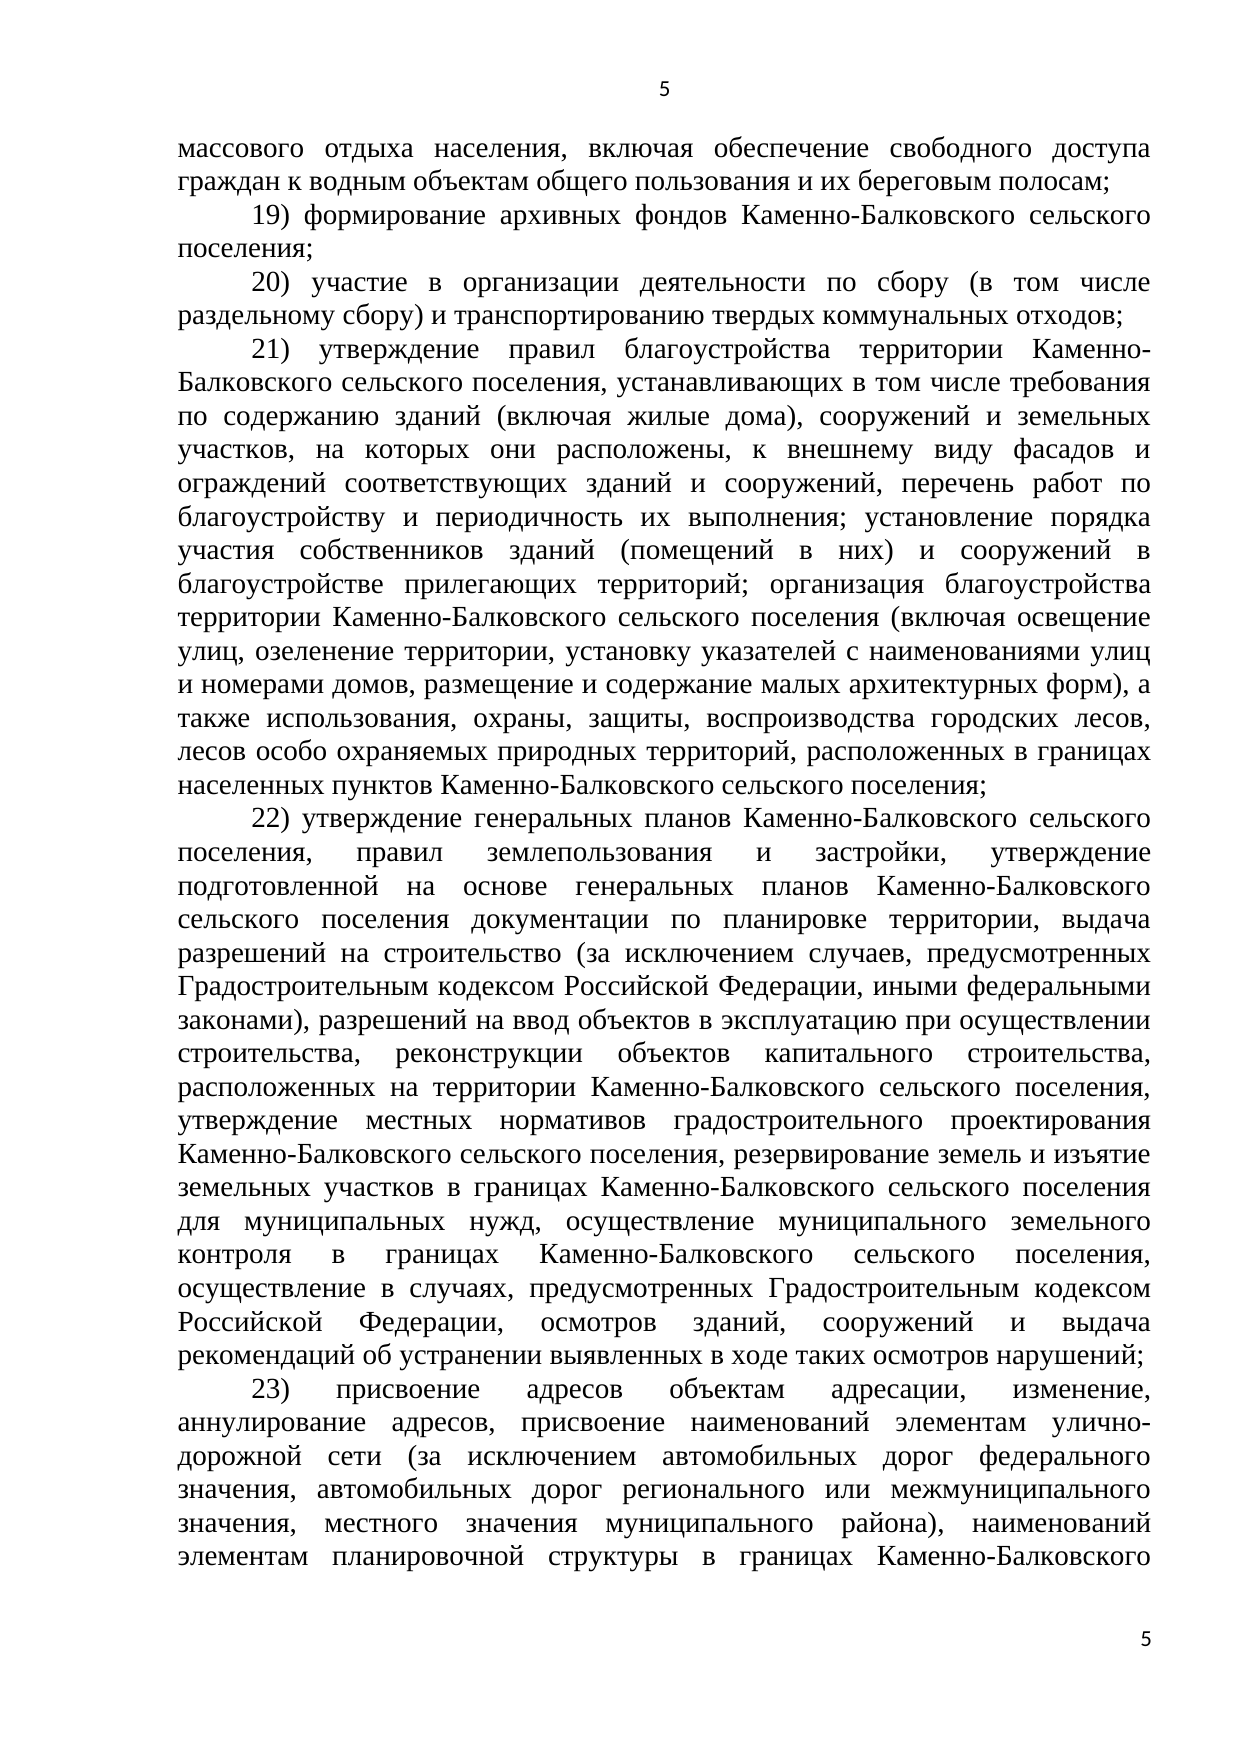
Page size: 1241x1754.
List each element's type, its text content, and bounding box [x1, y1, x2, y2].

text 19) формирование архивных фондов Каменно-Балковского сельского поселения; [177, 197, 1152, 264]
text 20) участие в организации деятельности по сбору (в том числе раздельному сбору) и транспортированию твердых коммунальных отходов; [177, 264, 1152, 331]
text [177, 1371, 1152, 1572]
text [177, 130, 1152, 197]
text 21) утверждение правил благоустройства территории Каменно-Балковского сельского поселения, устанавливающих в том числе требования по содержанию зданий (включая жилые дома), сооружений и земельных участков, на которых они расположены, к внешнему виду фасадов и ограждений соответствующих зданий и сооружений, перечень работ по благоустройству и периодичность их выполнения; установление порядка участия собственников зданий (помещений в них) и сооружений в благоустройстве прилегающих территорий; организация благоустройства территории Каменно-Балковского сельского поселения (включая освещение улиц, озеленение территории, установку указателей с наименованиями улиц и номерами домов, размещение и содержание малых архитектурных форм), а также использования, охраны, защиты, воспроизводства городских лесов, лесов особо охраняемых природных территорий, расположенных в границах населенных пунктов Каменно-Балковского сельского поселения; [177, 331, 1152, 801]
text 22) утверждение генеральных планов Каменно-Балковского сельского поселения, правил землепользования и застройки, утверждение подготовленной на основе генеральных планов Каменно-Балковского сельского поселения документации по планировке территории, выдача разрешений на строительство (за исключением случаев, предусмотренных Градостроительным кодексом Российской Федерации, иными федеральными законами), разрешений на ввод объектов в эксплуатацию при осуществлении строительства, реконструкции объектов капитального строительства, расположенных на территории Каменно-Балковского сельского поселения, утверждение местных нормативов градостроительного проектирования Каменно-Балковского сельского поселения, резервирование земель и изъятие земельных участков в границах Каменно-Балковского сельского поселения для муниципальных нужд, осуществление муниципального земельного контроля в границах Каменно-Балковского сельского поселения, осуществление в случаях, предусмотренных Градостроительным кодексом Российской Федерации, осмотров зданий, сооружений и выдача рекомендаций об устранении выявленных в ходе таких осмотров нарушений; [177, 801, 1152, 1371]
